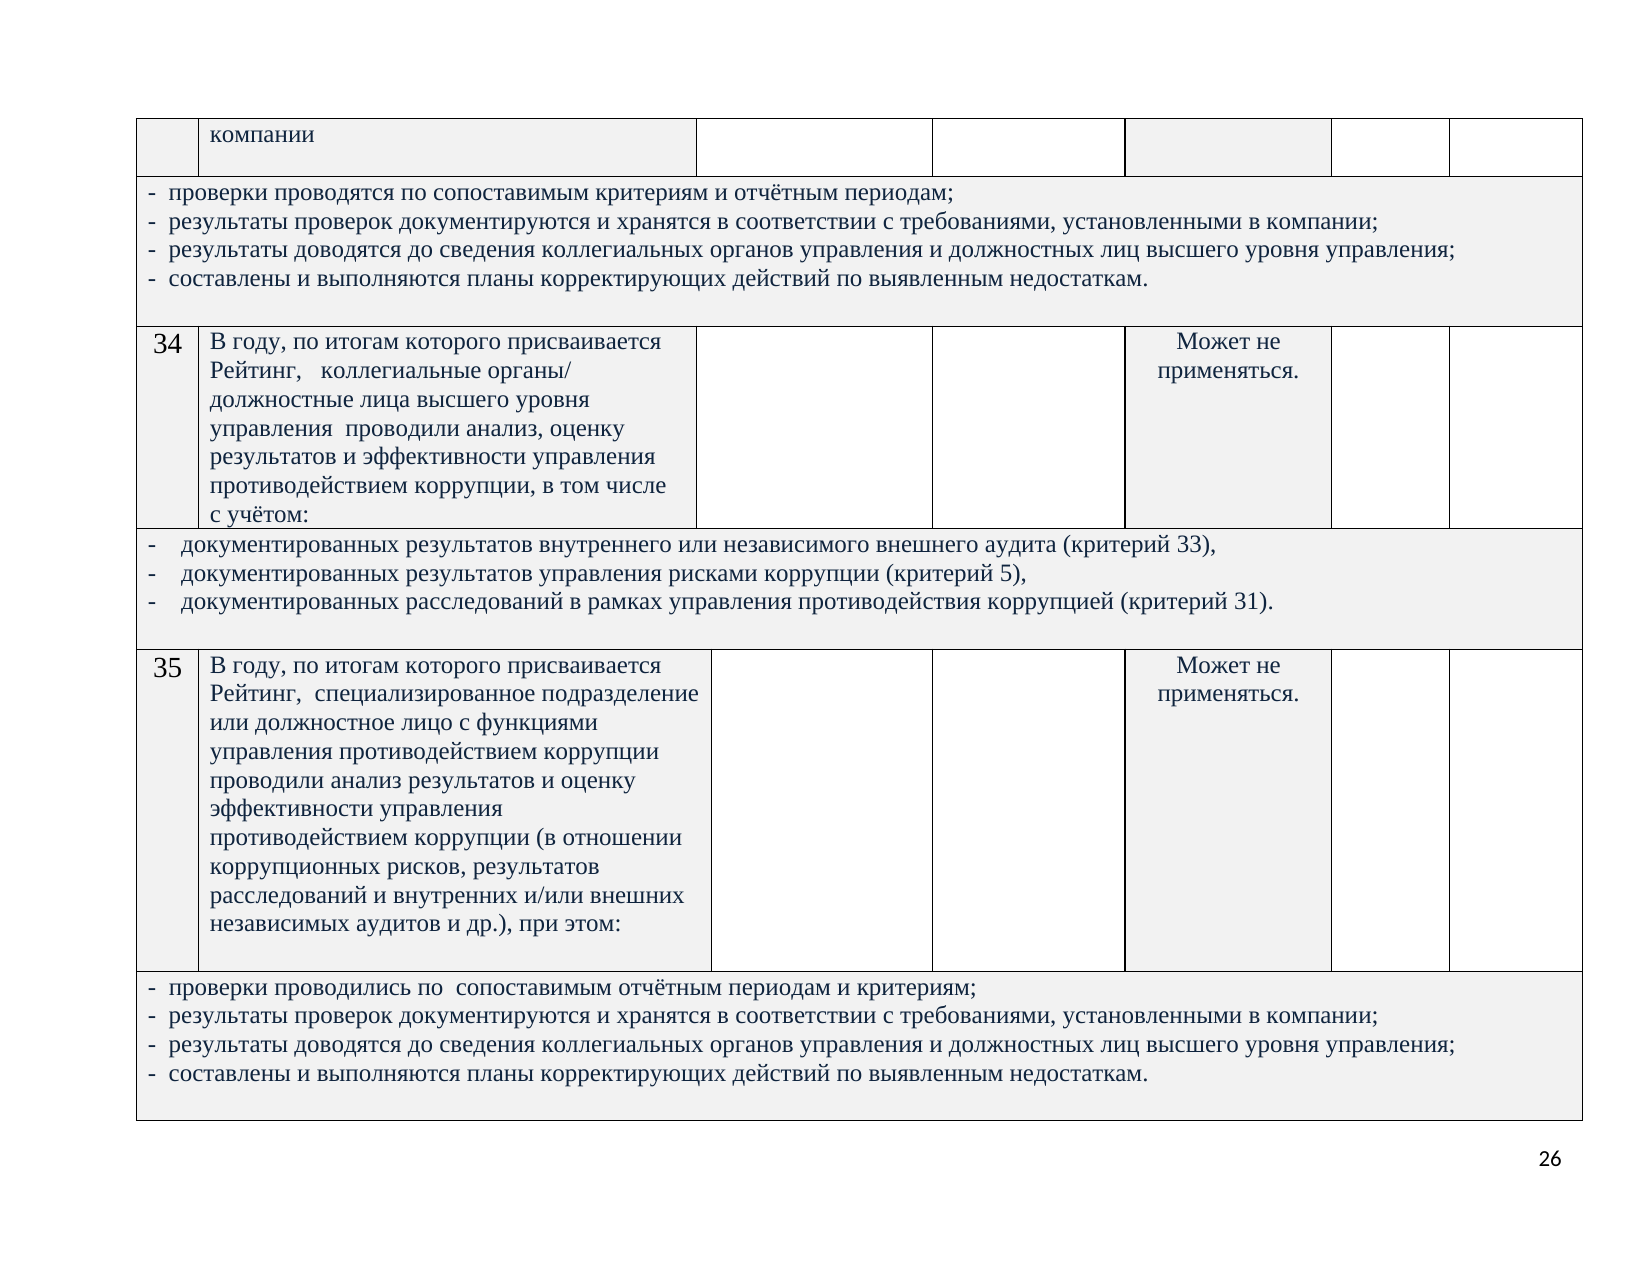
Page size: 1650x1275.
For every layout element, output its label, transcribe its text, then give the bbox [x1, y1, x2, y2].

table_cell [1332, 650, 1449, 971]
table_cell В году, по итогам которого присваивается Рейтинг, специализированное подразделение или должностное лицо с функциями управления противодействием коррупции проводили анализ результатов и оценку эффективности управления противодействием коррупции (в отношении коррупционных рисков, результатов расследований и внутренних и/или внешних независимых аудитов и др.), при этом: [199, 650, 711, 971]
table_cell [199, 119, 696, 176]
table_cell [933, 327, 1124, 528]
table_cell В году, по итогам которого присваивается Рейтинг, коллегиальные органы/ должностные лица высшего уровня управления проводили анализ, оценку результатов и эффективности управления противодействием коррупции, в том числе с учётом: [199, 327, 696, 528]
table_cell Может не применяться. [1126, 327, 1331, 528]
table_cell 33 [137, 119, 198, 176]
table_cell - документированных результатов внутреннего или независимого внешнего аудита (критерий 33), - документированных результатов управления рисками коррупции (критерий 5), - документированных расследований в рамках управления противодействия коррупцией (критерий 31). [137, 529, 1582, 649]
table_cell [1450, 119, 1582, 176]
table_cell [1126, 119, 1331, 176]
table_cell [697, 119, 932, 176]
table_cell [1332, 327, 1449, 528]
table_cell - проверки проводились по сопоставимым отчётным периодам и критериям; - результаты проверок документируются и хранятся в соответствии с требованиями, установленными в компании; - результаты доводятся до сведения коллегиальных органов управления и должностных лиц высшего уровня управления; - составлены и выполняются планы корректирующих действий по выявленным недостаткам. [137, 972, 1582, 1120]
table_cell [933, 119, 1124, 176]
table_cell [1332, 119, 1449, 176]
table_cell [1450, 327, 1582, 528]
table_cell 34 [137, 327, 198, 528]
table_cell [712, 650, 932, 971]
table_cell 35 [137, 650, 198, 971]
table_cell [697, 327, 932, 528]
table_cell [1450, 650, 1582, 971]
table_cell [933, 650, 1124, 971]
table_cell Может не применяться. [1126, 650, 1331, 971]
table_cell - проверки проводятся по сопоставимым критериям и отчётным периодам; - результаты проверок документируются и хранятся в соответствии с требованиями, установленными в компании; - результаты доводятся до сведения коллегиальных органов управления и должностных лиц высшего уровня управления; - составлены и выполняются планы корректирующих действий по выявленным недостаткам. [137, 177, 1582, 326]
